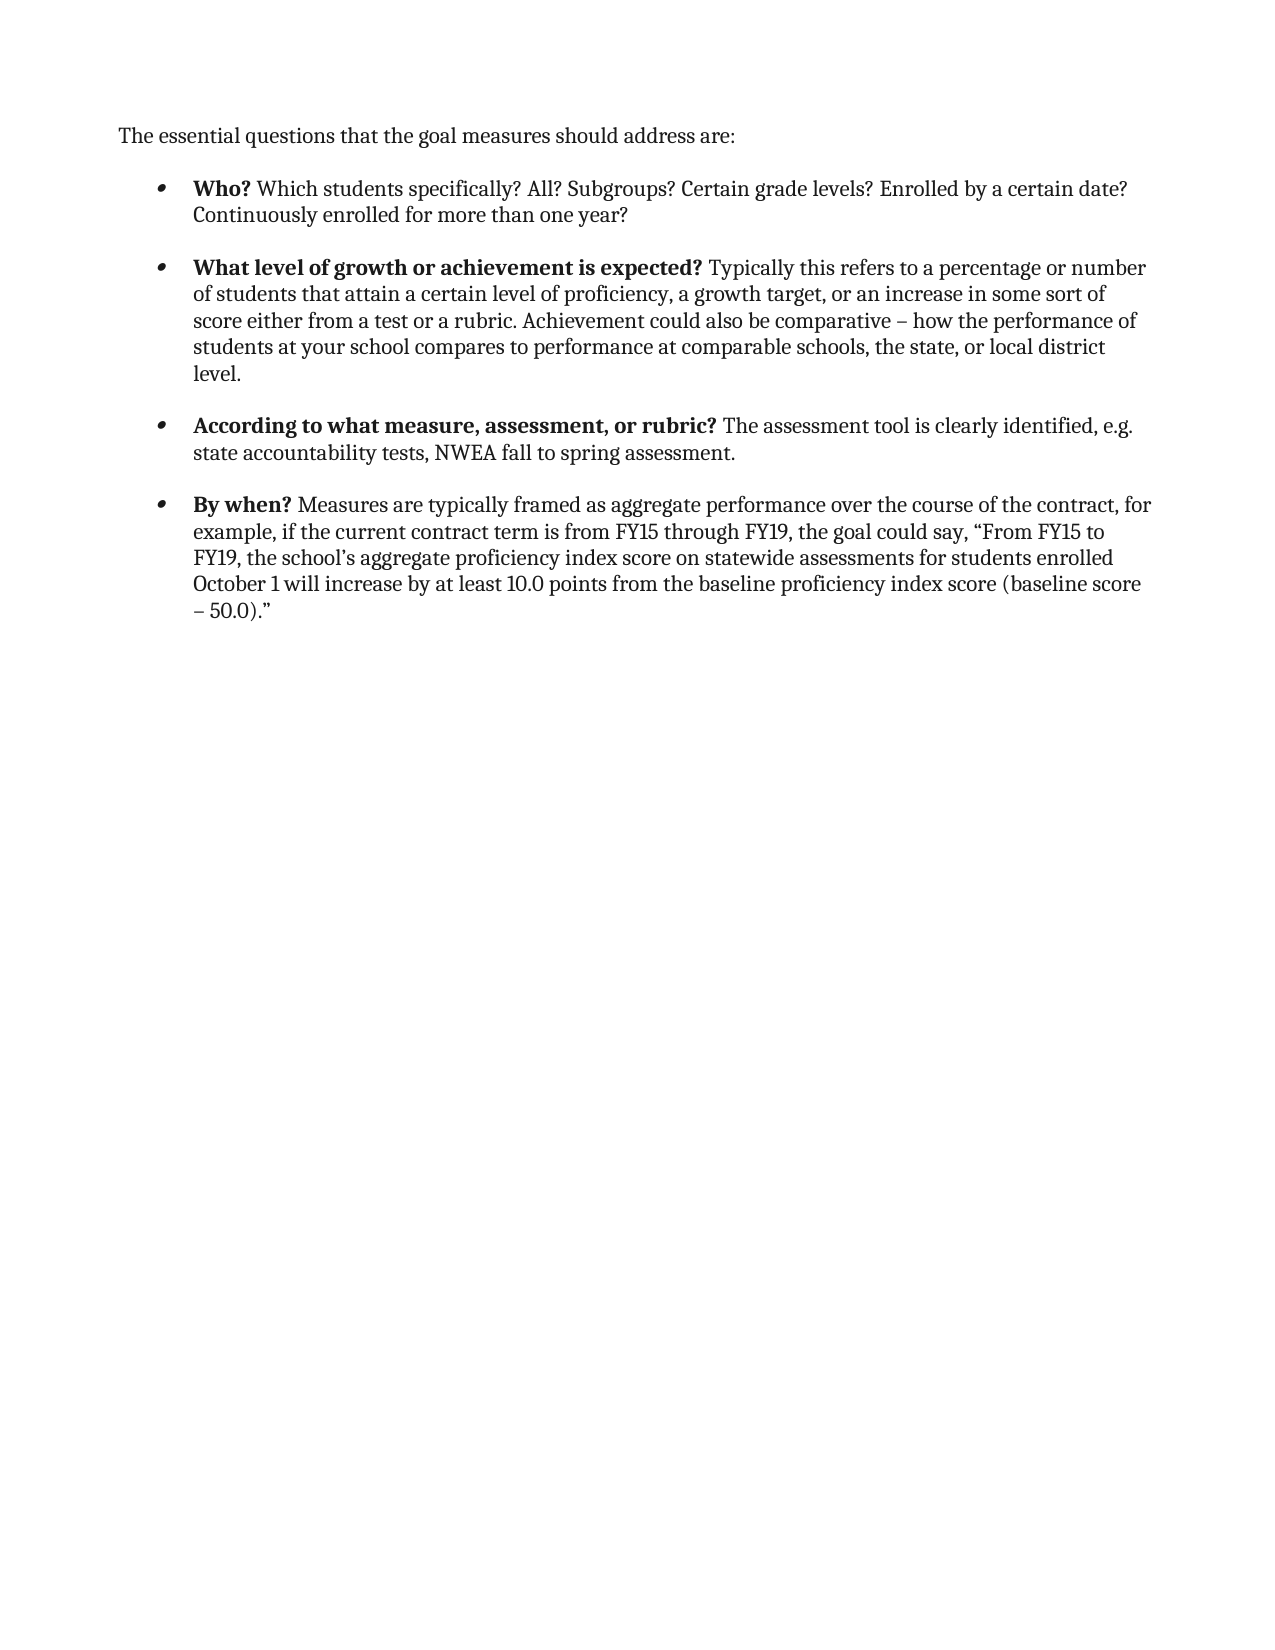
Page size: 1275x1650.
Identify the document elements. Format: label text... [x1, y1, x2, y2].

list By when? Measures are typically framed as aggregate performance over the course of the contract, for example, if the current contract term is from FY15 through FY19, the goal could say, “From FY15 to FY19, the school’s aggregate proficiency index score on statewide assessments for students enrolled October 1 will increase by at least 10.0 points from the baseline proficiency index score (baseline score – 50.0).” [156, 492, 1157, 624]
list According to what measure, assessment, or rubric? The assessment tool is clearly identified, e.g. state accountability tests, NWEA fall to spring assessment. [156, 413, 1157, 466]
text The essential questions that the goal measures should address are: [118, 123, 1157, 149]
list Who? Which students specifically? All? Subgroups? Certain grade levels? Enrolled by a certain date? Continuously enrolled for more than one year? [156, 176, 1157, 228]
list What level of growth or achievement is expected? Typically this refers to a percentage or number of students that attain a certain level of proficiency, a growth target, or an increase in some sort of score either from a test or a rubric. Achievement could also be comparative – how the performance of students at your school compares to performance at comparable schools, the state, or local district level. [156, 255, 1157, 387]
